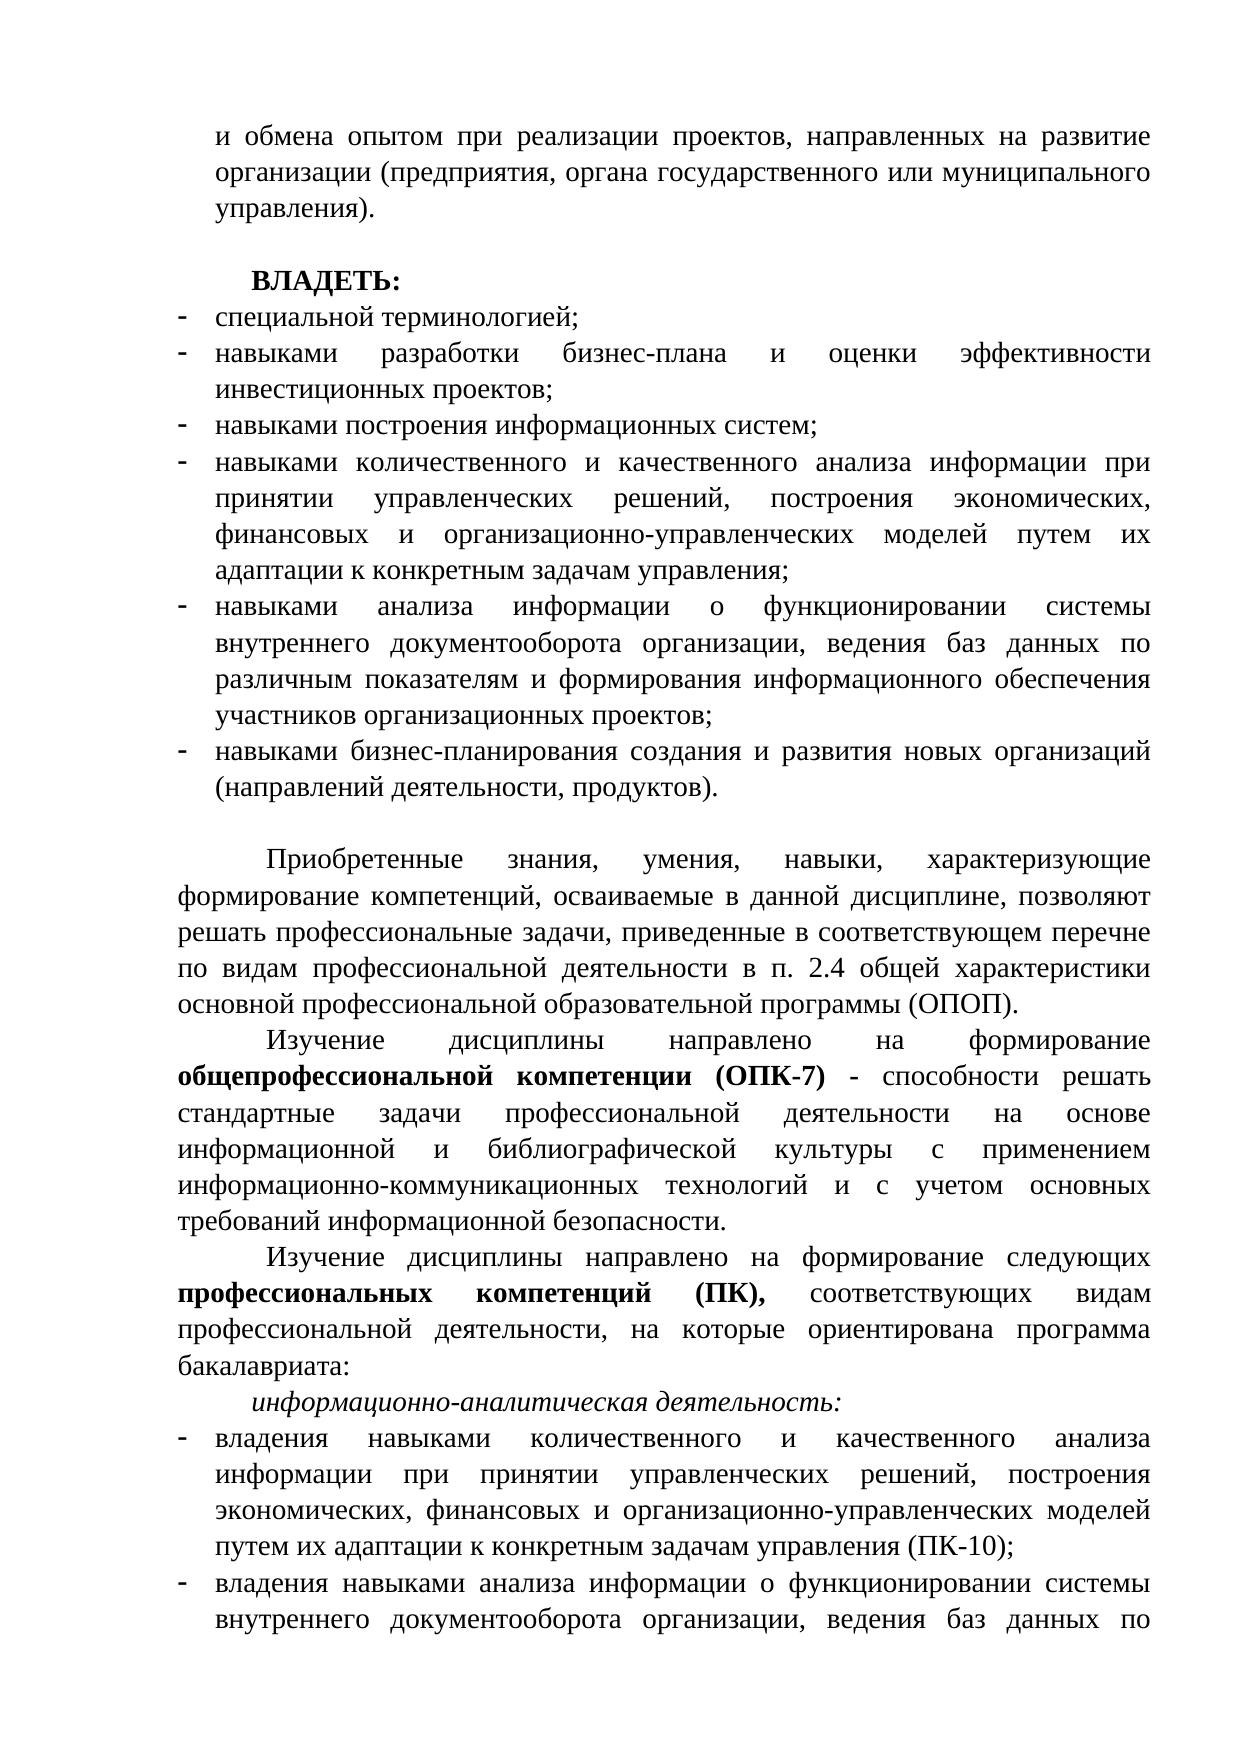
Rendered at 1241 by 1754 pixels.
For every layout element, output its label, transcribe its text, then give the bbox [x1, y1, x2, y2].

list владения навыками количественного и качественного анализа информации при принятии управленческих решений, построения экономических, финансовых и организационно-управленческих моделей путем их адаптации к конкретным задачам управления (ПК-10); [177, 1420, 1152, 1562]
text ВЛАДЕТЬ: [177, 263, 1152, 296]
text информационно-аналитическая деятельность: [177, 1384, 1152, 1417]
list навыками разработки бизнес-плана и оценки эффективности инвестиционных проектов; [177, 335, 1152, 405]
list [177, 118, 1152, 224]
list навыками построения информационных систем; [177, 407, 1152, 441]
list навыками анализа информации о функционировании системы внутреннего документооборота организации, ведения баз данных по различным показателям и формирования информационного обеспечения участников организационных проектов; [177, 588, 1152, 731]
text Приобретенные знания, умения, навыки, характеризующие формирование компетенций, осваиваемые в данной дисциплине, позволяют решать профессиональные задачи, приведенные в соответствующем перечне по видам профессиональной деятельности в п. 2.4 общей характеристики основной профессиональной образовательной программы (ОПОП). [177, 842, 1152, 1020]
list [177, 1565, 1152, 1634]
text Изучение дисциплины направлено на формирование общепрофессиональной компетенции (ОПК-7) - способности решать стандартные задачи профессиональной деятельности на основе информационной и библиографической культуры с применением информационно-коммуникационных технологий и с учетом основных требований информационной безопасности. [177, 1022, 1152, 1237]
list навыками количественного и качественного анализа информации при принятии управленческих решений, построения экономических, финансовых и организационно-управленческих моделей путем их адаптации к конкретным задачам управления; [177, 444, 1152, 586]
list навыками бизнес-планирования создания и развития новых организаций (направлений деятельности, продуктов). [177, 733, 1152, 803]
text Изучение дисциплины направлено на формирование следующих профессиональных компетенций (ПК), соответствующих видам профессиональной деятельности, на которые ориентирована программа бакалавриата: [177, 1239, 1152, 1381]
list специальной терминологией; [177, 299, 1152, 332]
